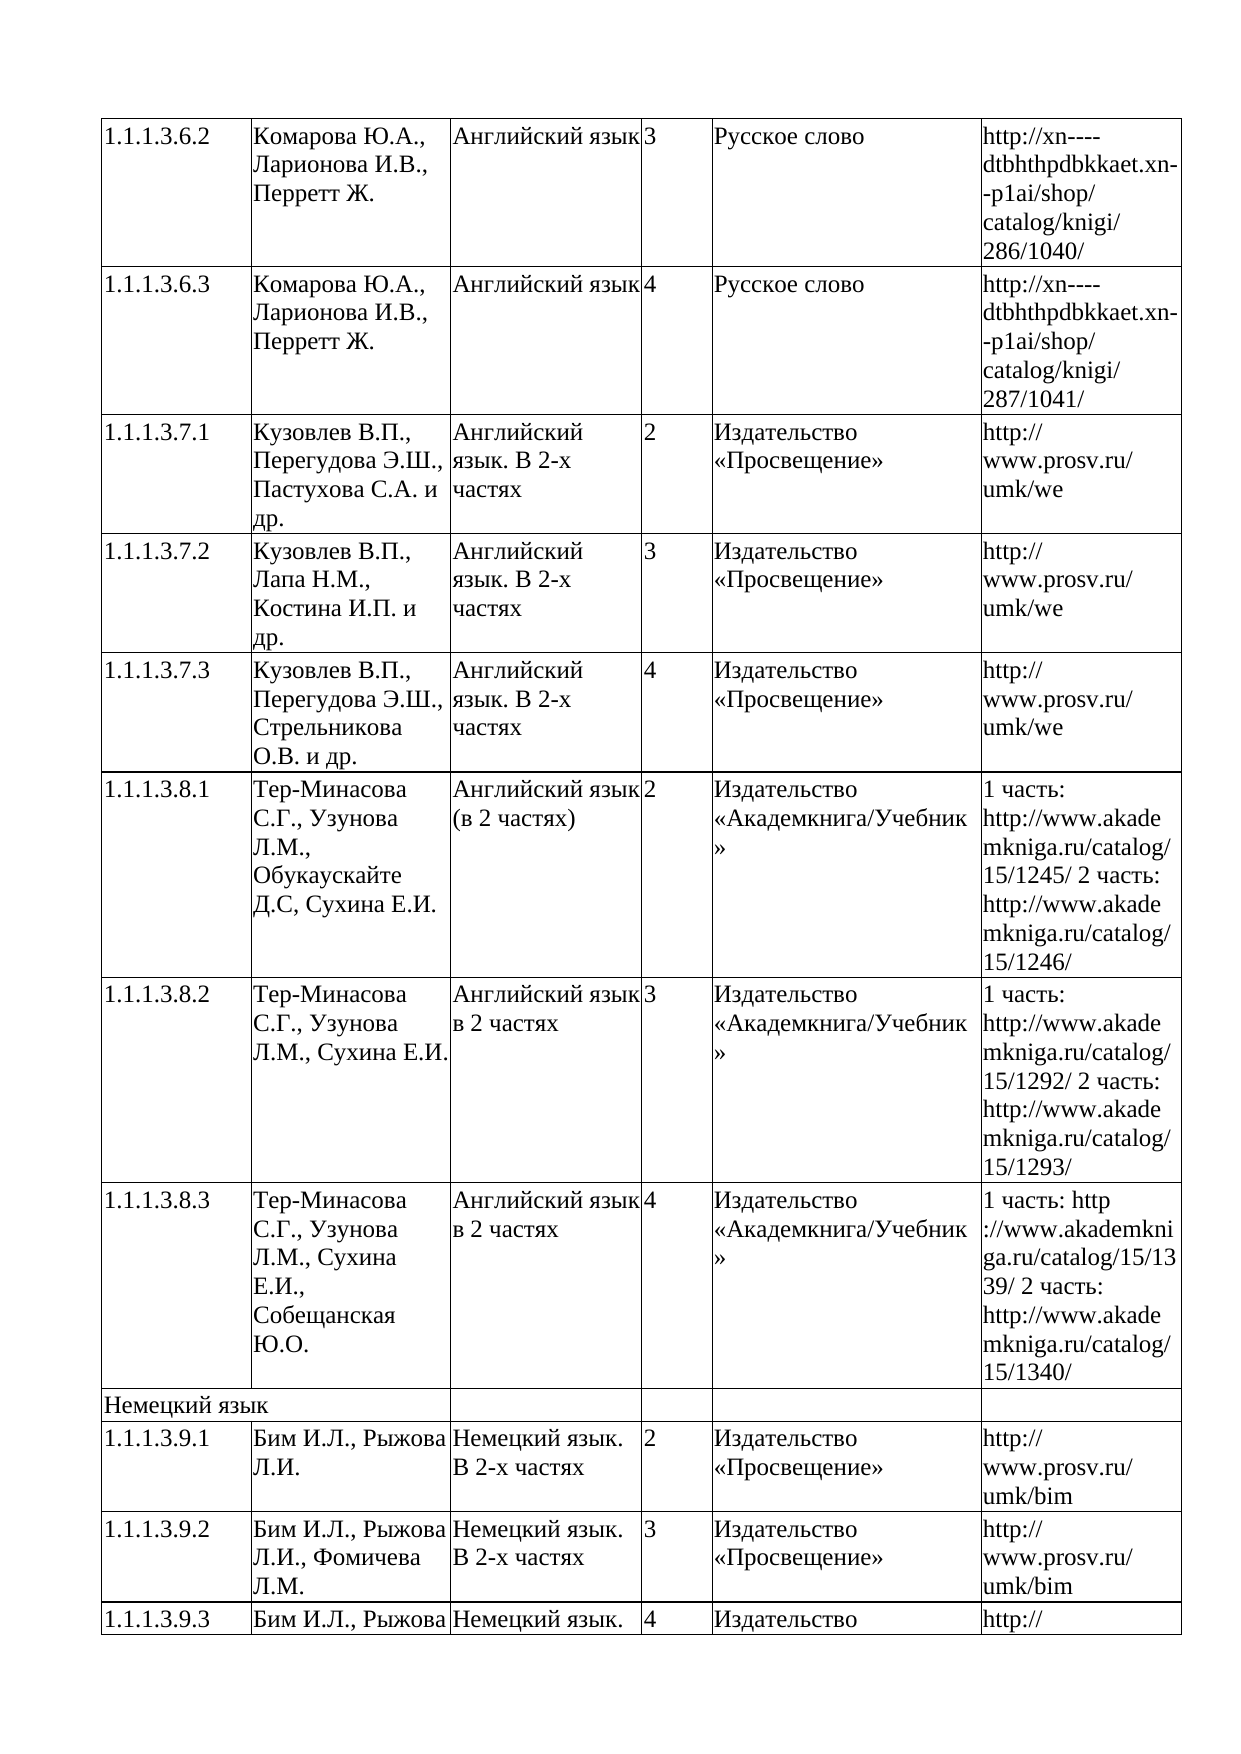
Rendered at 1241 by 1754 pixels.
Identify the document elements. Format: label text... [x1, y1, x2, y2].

table_cell Английский язык (в 2 частях) [451, 773, 641, 977]
table_cell Издательство «Просвещение» [713, 534, 981, 652]
table_cell http://xn----dtbhthpdbkkaet.xn--p1ai/shop/catalog/knigi/286/1040/ [982, 119, 1181, 266]
table_cell Издательство «Академкнига/Учебник» [713, 1183, 981, 1388]
table_cell 4 [642, 653, 712, 771]
table_cell Английский язык. В 2-х частях [451, 653, 641, 771]
table_cell 1.1.1.3.7.1 [102, 415, 251, 533]
table_cell 1.1.1.3.8.2 [102, 978, 251, 1182]
table_cell [713, 1389, 981, 1421]
table_cell 1.1.1.3.8.1 [102, 773, 251, 977]
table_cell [451, 1603, 641, 1634]
table_cell 1.1.1.3.7.3 [102, 653, 251, 771]
table_cell 1 часть: http://www.akademkniga.ru/catalog/15/1245/ 2 часть: http://www.akademkniga.ru/catalog/15/1246/ [982, 773, 1181, 977]
table_cell http://www.prosv.ru/umk/bim [982, 1512, 1181, 1601]
table_cell 1.1.1.3.9.2 [102, 1512, 251, 1601]
table_cell Английский язык в 2 частях [451, 1183, 641, 1388]
table_cell Тер-Минасова С.Г., Узунова Л.М., Сухина Е.И., Собещанская Ю.О. [252, 1183, 450, 1388]
table_cell 1.1.1.3.8.3 [102, 1183, 251, 1388]
table_cell [982, 1389, 1181, 1421]
table_cell Кузовлев В.П., Лапа Н.М., Костина И.П. и др. [252, 534, 450, 652]
table_cell 4 [642, 1603, 712, 1634]
table_cell Бим И.Л., Рыжова Л.И., Фомичева Л.М. [252, 1512, 450, 1601]
table_cell Немецкий язык. В 2-х частях [451, 1512, 641, 1601]
table_cell 1 часть: http ://www.akademkniga.ru/catalog/15/1339/ 2 часть: http://www.akademkniga.ru/catalog/15/1340/ [982, 1183, 1181, 1388]
table_cell Русское слово [713, 119, 981, 266]
table_cell Английский язык. В 2-х частях [451, 534, 641, 652]
table_cell 1 часть: http://www.akademkniga.ru/catalog/15/1292/ 2 часть: http://www.akademkniga.ru/catalog/15/1293/ [982, 978, 1181, 1182]
table_cell [642, 1389, 712, 1421]
table_cell http://www.prosv.ru/umk/we [982, 653, 1181, 771]
table_cell Английский язык [451, 119, 641, 266]
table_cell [982, 1603, 1181, 1634]
table_cell Издательство «Просвещение» [713, 415, 981, 533]
table_cell 1.1.1.3.6.2 [102, 119, 251, 266]
table_cell 2 [642, 773, 712, 977]
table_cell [713, 1603, 981, 1634]
table_cell http://xn----dtbhthpdbkkaet.xn--p1ai/shop/catalog/knigi/287/1041/ [982, 267, 1181, 414]
table_cell Кузовлев В.П., Перегудова Э.Ш., Стрельникова О.В. и др. [252, 653, 450, 771]
table_cell Английский язык в 2 частях [451, 978, 641, 1182]
table_cell [451, 1389, 641, 1421]
table_cell Английский язык [451, 267, 641, 414]
table_cell 1.1.1.3.9.3 [102, 1603, 251, 1634]
table_cell Бим И.Л., Рыжова Л.И. [252, 1422, 450, 1511]
table_cell Кузовлев В.П., Перегудова Э.Ш., Пастухова С.А. и др. [252, 415, 450, 533]
table_cell 2 [642, 1422, 712, 1511]
table_cell Издательство «Академкнига/Учебник» [713, 978, 981, 1182]
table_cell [252, 119, 450, 266]
table_cell Русское слово [713, 267, 981, 414]
table_cell Тер-Минасова С.Г., Узунова Л.М., Обукаускайте Д.С, Сухина Е.И. [252, 773, 450, 977]
table_cell 3 [642, 534, 712, 652]
table_cell 4 [642, 1183, 712, 1388]
table_cell 1.1.1.3.9.1 [102, 1422, 251, 1511]
table_cell http://www.prosv.ru/umk/we [982, 534, 1181, 652]
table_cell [252, 267, 450, 414]
table_cell 1.1.1.3.6.3 [102, 267, 251, 414]
table_cell Издательство «Просвещение» [713, 653, 981, 771]
table_cell Немецкий язык [102, 1389, 450, 1421]
table_cell Издательство «Просвещение» [713, 1512, 981, 1601]
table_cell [252, 1603, 450, 1634]
table_cell http://www.prosv.ru/umk/we [982, 415, 1181, 533]
table_cell 2 [642, 415, 712, 533]
table_cell 3 [642, 1512, 712, 1601]
table_cell Тер-Минасова С.Г., Узунова Л.М., Сухина Е.И. [252, 978, 450, 1182]
table_cell 3 [642, 978, 712, 1182]
table_cell 4 [642, 267, 712, 414]
table_cell 1.1.1.3.7.2 [102, 534, 251, 652]
table_cell Английский язык. В 2-х частях [451, 415, 641, 533]
table_cell 3 [642, 119, 712, 266]
table_cell Издательство «Просвещение» [713, 1422, 981, 1511]
table_cell Немецкий язык. В 2-х частях [451, 1422, 641, 1511]
table_cell http://www.prosv.ru/umk/bim [982, 1422, 1181, 1511]
table_cell Издательство «Академкнига/Учебник» [713, 773, 981, 977]
